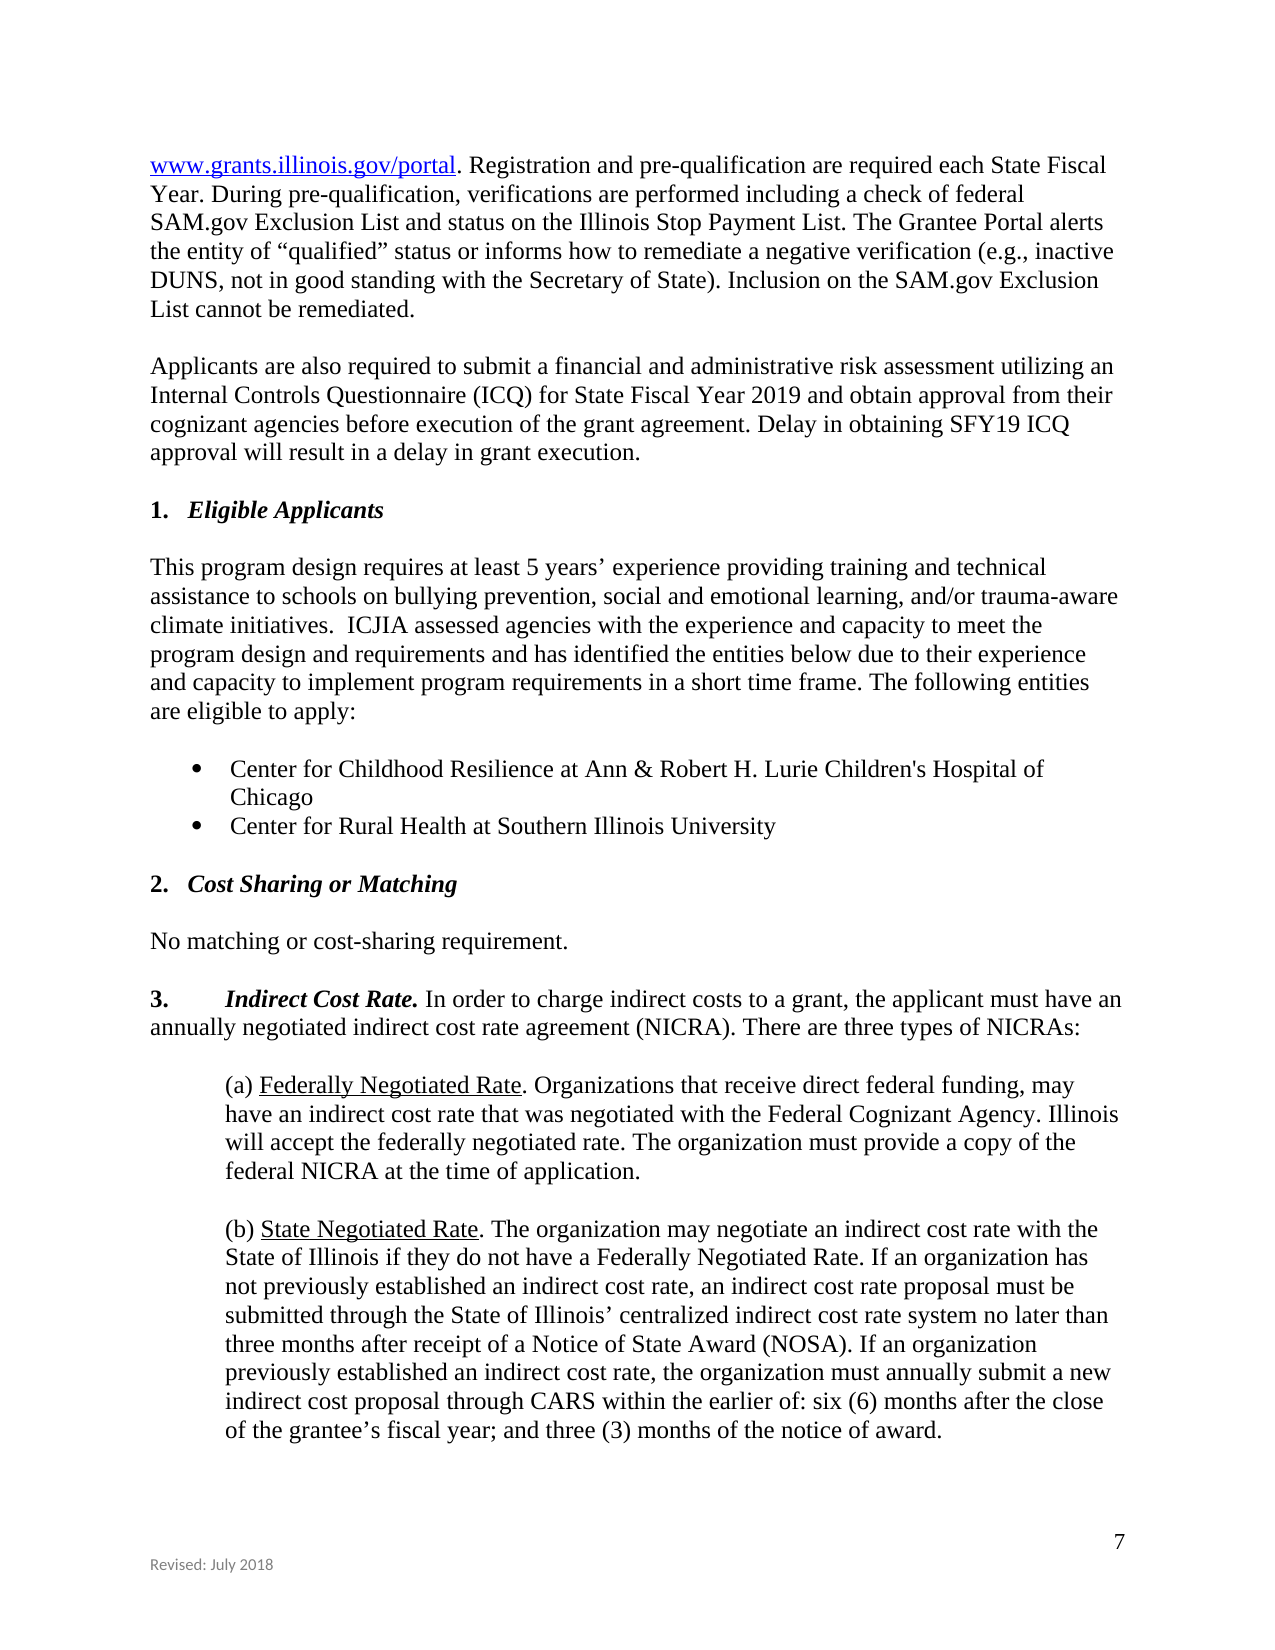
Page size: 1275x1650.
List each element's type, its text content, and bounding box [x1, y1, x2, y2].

text (a) Federally Negotiated Rate. Organizations that receive direct federal funding, may have an indirect cost rate that was negotiated with the Federal Cognizant Agency. Illinois will accept the federally negotiated rate. The organization must provide a copy of the federal NICRA at the time of application. [225, 1070, 1125, 1185]
list Eligible Applicants [150, 495, 1125, 524]
text Applicants are also required to submit a financial and administrative risk assessment utilizing an Internal Controls Questionnaire (ICQ) for State Fiscal Year 2019 and obtain approval from their cognizant agencies before execution of the grant agreement. Delay in obtaining SFY19 ICQ approval will result in a delay in grant execution. [150, 351, 1125, 466]
list No matching or cost-sharing requirement. [150, 926, 1125, 955]
text (b) State Negotiated Rate. The organization may negotiate an indirect cost rate with the State of Illinois if they do not have a Federally Negotiated Rate. If an organization has not previously established an indirect cost rate, an indirect cost rate proposal must be submitted through the State of Illinois’ centralized indirect cost rate system no later than three months after receipt of a Notice of State Award (NOSA). If an organization previously established an indirect cost rate, the organization must annually submit a new indirect cost proposal through CARS within the earlier of: six (6) months after the close of the grantee’s fiscal year; and three (3) months of the notice of award. [225, 1214, 1125, 1444]
list Center for Childhood Resilience at Ann & Robert H. Lurie Children's Hospital of Chicago [192, 754, 1125, 811]
list Indirect Cost Rate. In order to charge indirect costs to a grant, the applicant must have an annually negotiated indirect cost rate agreement (NICRA). There are three types of NICRAs: [150, 984, 1125, 1041]
list Center for Rural Health at Southern Illinois University [192, 811, 1125, 840]
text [150, 150, 1125, 322]
text This program design requires at least 5 years’ experience providing training and technical assistance to schools on bullying prevention, social and emotional learning, and/or trauma-aware climate initiatives. ICJIA assessed agencies with the experience and capacity to meet the program design and requirements and has identified the entities below due to their experience and capacity to implement program requirements in a short time frame. The following entities are eligible to apply: [150, 552, 1125, 725]
list Cost Sharing or Matching [150, 869, 1125, 897]
